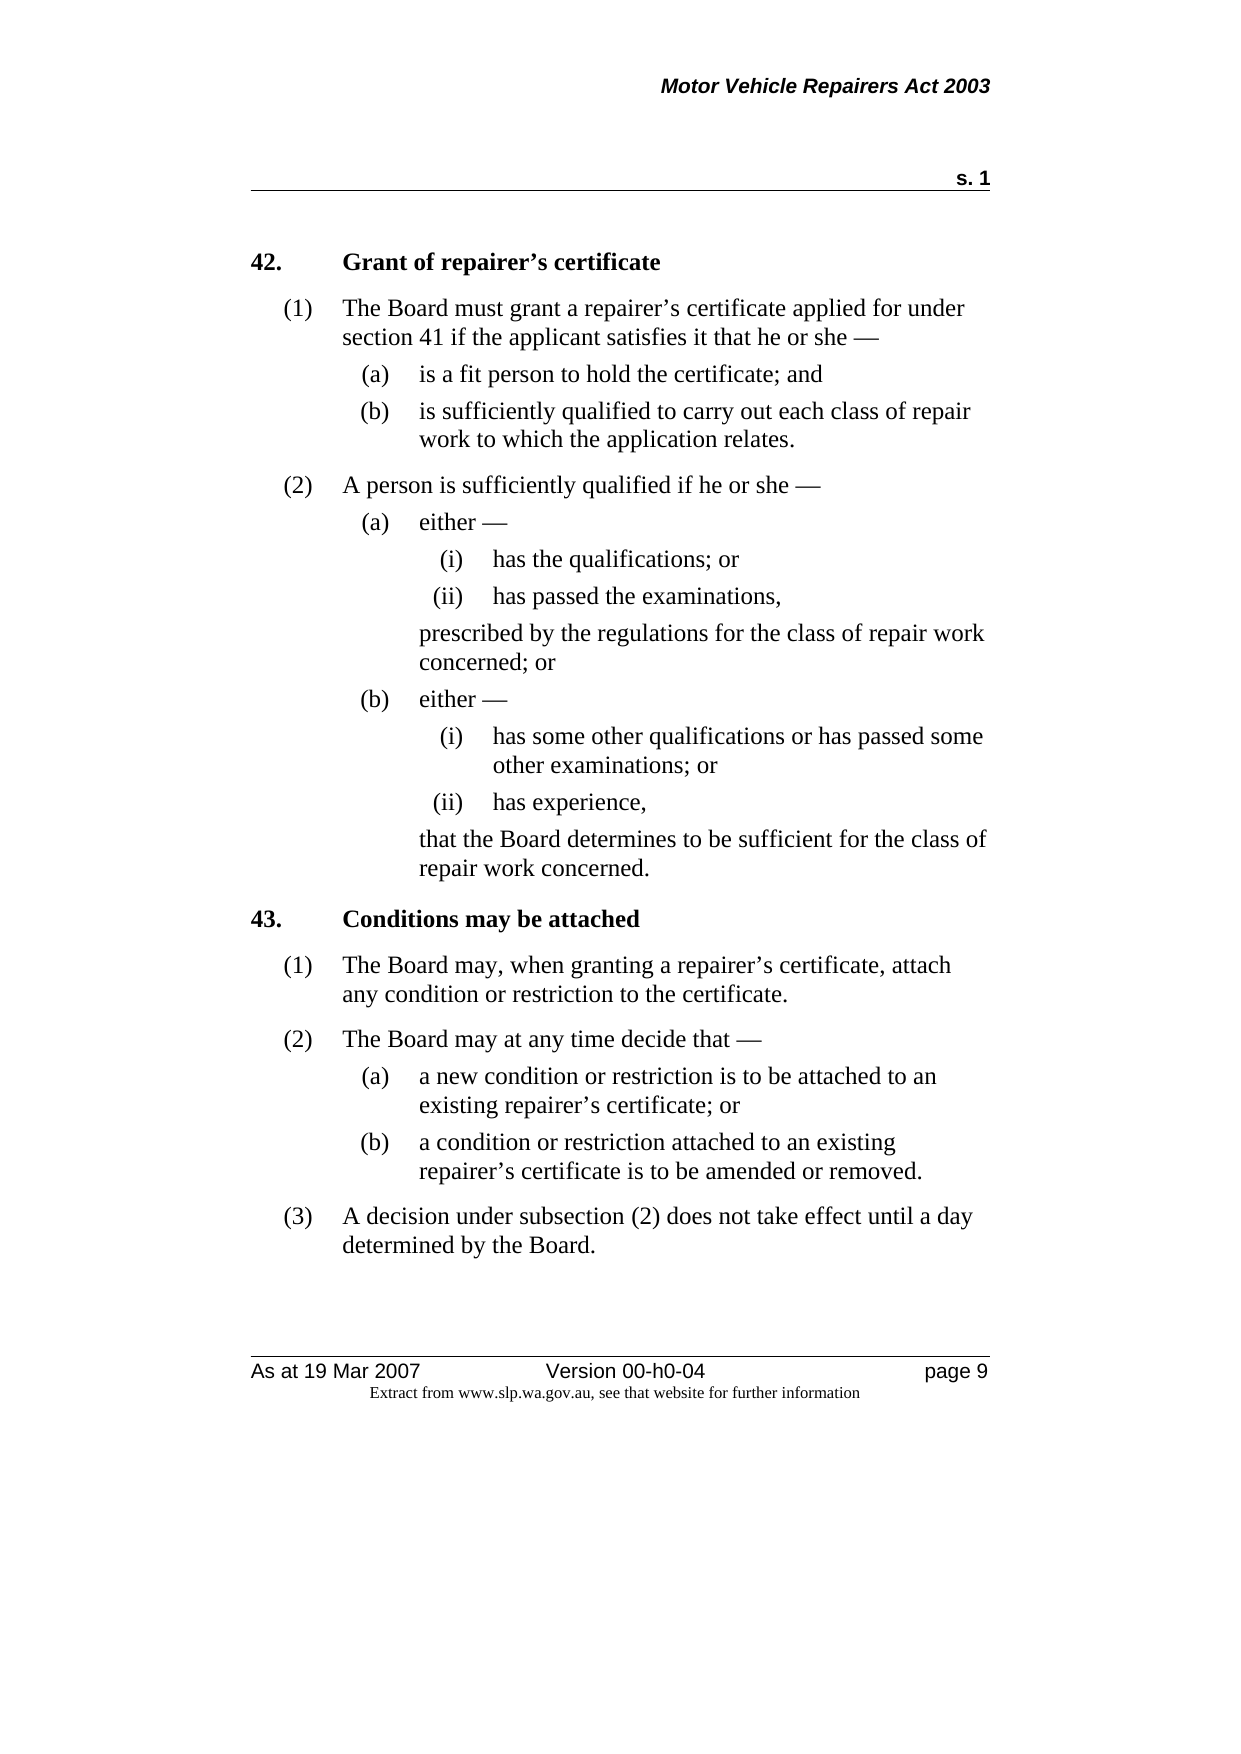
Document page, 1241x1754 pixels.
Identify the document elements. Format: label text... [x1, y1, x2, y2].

text (ii) has experience, [251, 787, 990, 816]
text (1) The Board must grant a repairer’s certificate applied for under section 41 if the applicant satisfies it that he or she — [251, 293, 990, 350]
text (a) is a fit person to hold the certificate; and [251, 359, 990, 387]
text (b) is sufficiently qualified to carry out each class of repair work to which the application relates. [251, 396, 990, 453]
text that the Board determines to be sufficient for the class of repair work concerned. [251, 824, 990, 882]
text (ii) has passed the examinations, [251, 581, 990, 610]
subtitle 43. Conditions may be attached [251, 904, 990, 933]
text (i) has the qualifications; or [251, 544, 990, 573]
text (2) A person is sufficiently qualified if he or she — [251, 470, 990, 499]
text (a) a new condition or restriction is to be attached to an existing repairer’s certificate; or [251, 1061, 990, 1119]
text (1) The Board may, when granting a repairer’s certificate, attach any condition or restriction to the certificate. [251, 950, 990, 1007]
text (a) either — [251, 507, 990, 536]
subtitle 42. Grant of repairer’s certificate [251, 247, 990, 276]
text (3) A decision under subsection (2) does not take effect until a day determined by the Board. [251, 1201, 990, 1259]
text (i) has some other qualifications or has passed some other examinations; or [251, 721, 990, 779]
text (b) either — [251, 684, 990, 713]
text prescribed by the regulations for the class of repair work concerned; or [251, 618, 990, 676]
text (b) a condition or restriction attached to an existing repairer’s certificate is to be amended or removed. [251, 1127, 990, 1184]
text (2) The Board may at any time decide that — [251, 1024, 990, 1053]
